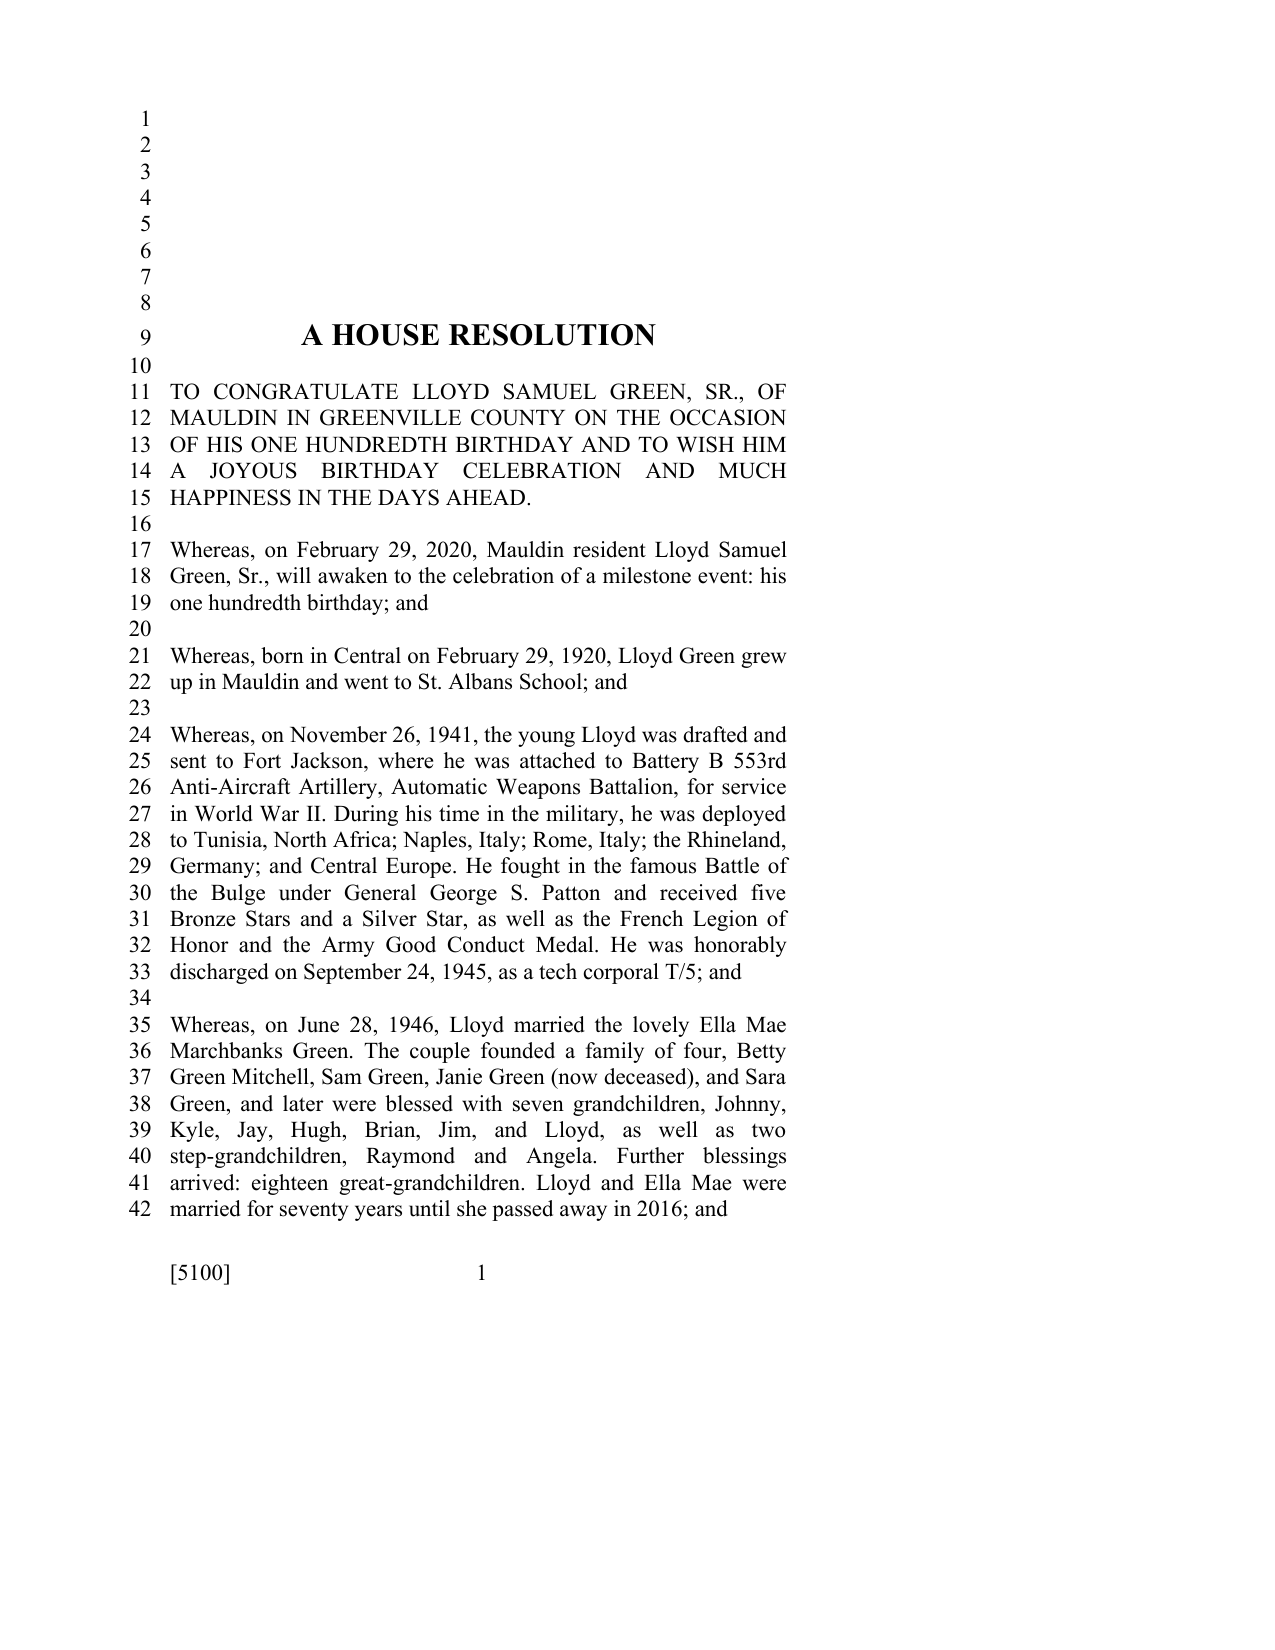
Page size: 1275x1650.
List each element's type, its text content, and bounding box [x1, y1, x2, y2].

text A HOUSE RESOLUTION [169, 316, 787, 352]
text Whereas, on February 29, 2020, Mauldin resident Lloyd Samuel Green, Sr., will awaken to the celebration of a milestone event: his one hundredth birthday; and [169, 536, 787, 615]
text Whereas, on June 28, 1946, Lloyd married the lovely Ella Mae Marchbanks Green. The couple founded a family of four, Betty Green Mitchell, Sam Green, Janie Green (now deceased), and Sara Green, and later were blessed with seven grandchildren, Johnny, Kyle, Jay, Hugh, Brian, Jim, and Lloyd, as well as two step-grandchildren, Raymond and Angela. Further blessings arrived: eighteen great-grandchildren. Lloyd and Ella Mae were married for seventy years until she passed away in 2016; and [169, 1011, 787, 1221]
text Whereas, on November 26, 1941, the young Lloyd was drafted and sent to Fort Jackson, where he was attached to Battery B 553rd Anti-Aircraft Artillery, Automatic Weapons Battalion, for service in World War II. During his time in the military, he was deployed to Tunisia, North Africa; Naples, Italy; Rome, Italy; the Rhineland, Germany; and Central Europe. He fought in the famous Battle of the Bulge under General George S. Patton and received five Bronze Stars and a Silver Star, as well as the French Legion of Honor and the Army Good Conduct Medal. He was honorably discharged on September 24, 1945, as a tech corporal T/5; and [169, 721, 787, 984]
text Whereas, born in Central on February 29, 1920, Lloyd Green grew up in Mauldin and went to St. Albans School; and [169, 642, 787, 694]
text TO CONGRATULATE LLOYD SAMUEL GREEN, SR., OF MAULDIN IN GREENVILLE COUNTY ON THE OCCASION OF HIS ONE HUNDREDTH BIRTHDAY AND TO WISH HIM A JOYOUS BIRTHDAY CELEBRATION AND MUCH HAPPINESS IN THE DAYS AHEAD. [169, 378, 787, 510]
